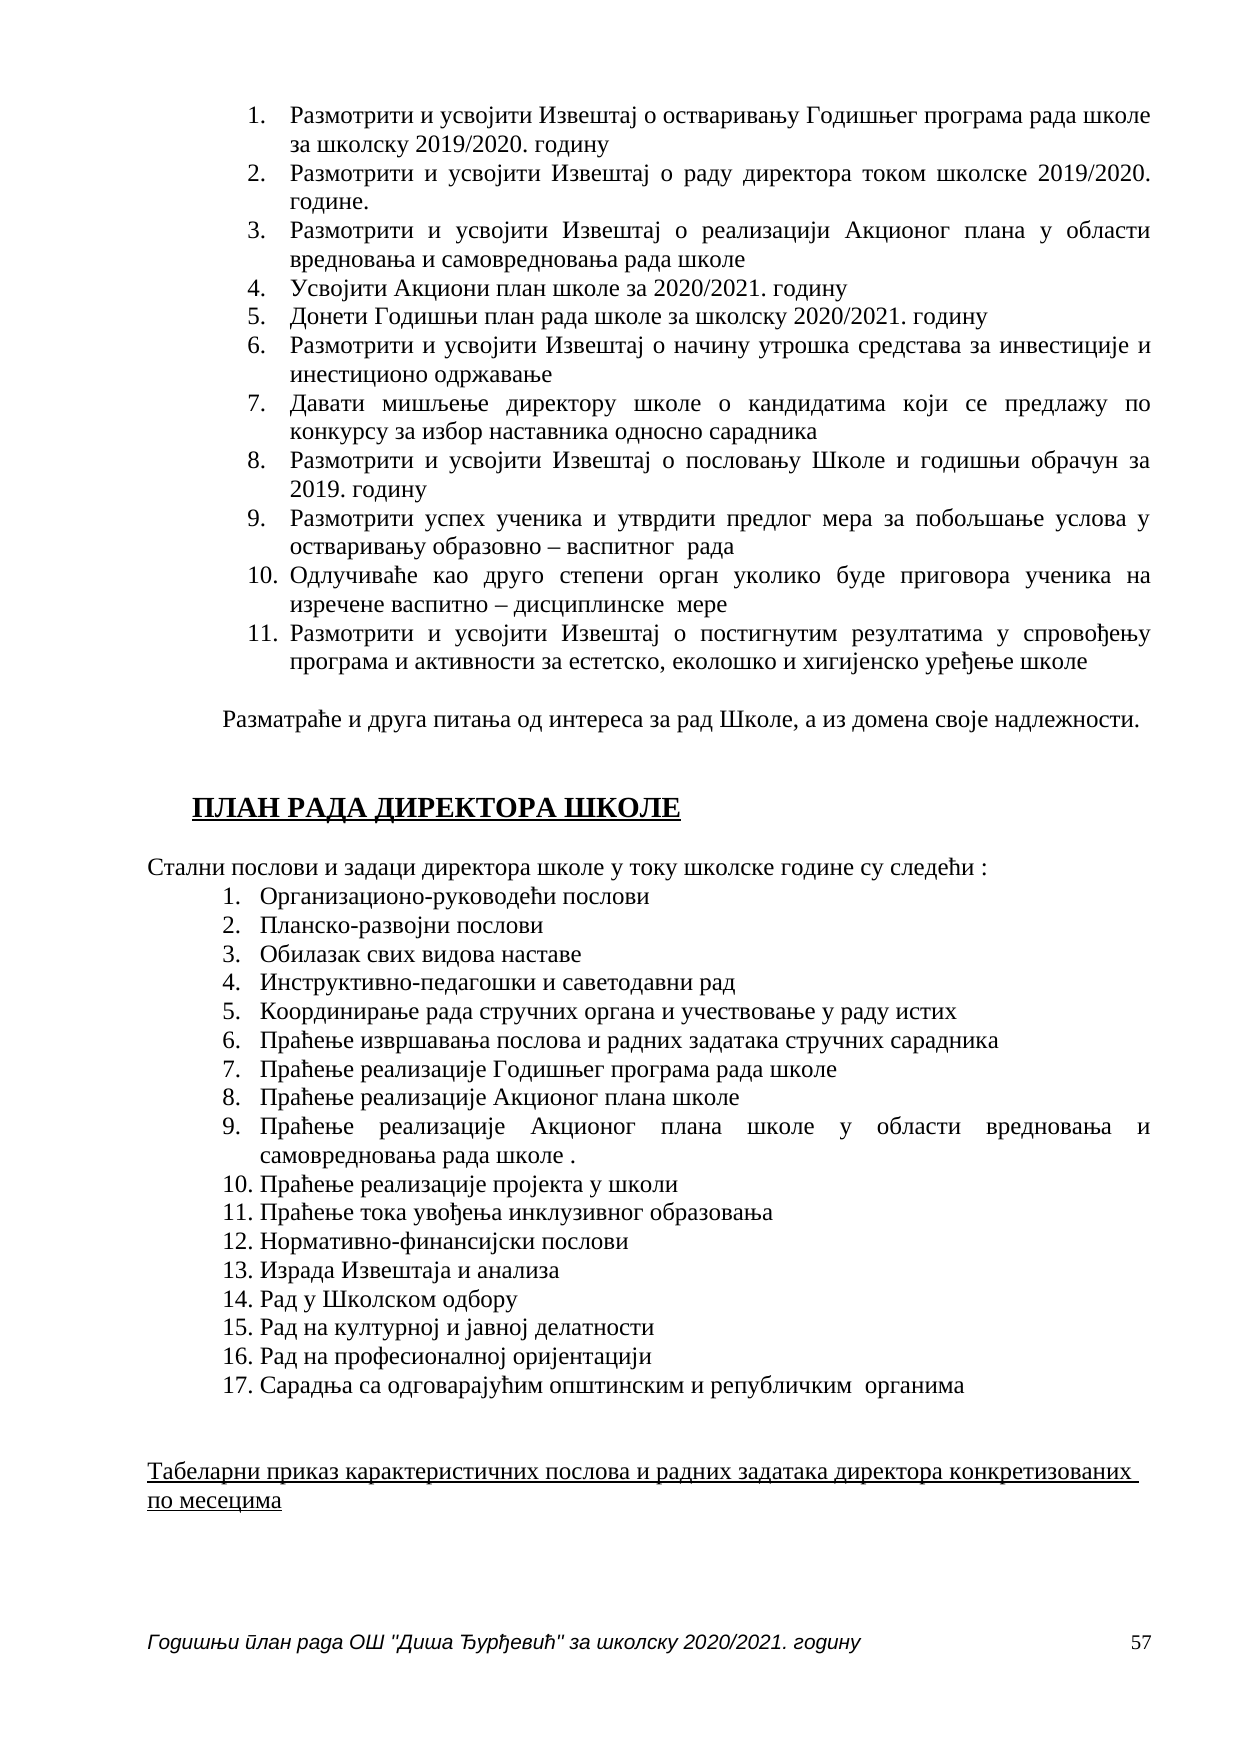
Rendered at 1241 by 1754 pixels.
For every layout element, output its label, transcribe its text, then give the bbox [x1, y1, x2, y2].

list Израда Извештаја и анализа [222, 1255, 1152, 1284]
list Размотрити и усвојити Извештај о раду директора током школске 2019/2020. године. [247, 158, 1152, 215]
text Табеларни приказ карактеристичних послова и радних задатака директора конкретизованих по месецима [147, 1456, 1152, 1514]
list Планско-развојни послови [222, 910, 1152, 939]
list Размотрити и усвојити Извештај о реализацији Акционог плана у области вредновања и самовредновања рада школе [247, 215, 1152, 273]
list Праћење реализације Акционог плана школе у области вредновања и самовредновања рада школе . [222, 1111, 1152, 1169]
list ПЛАН РАДА ДИРЕКТОРА ШКОЛЕ [147, 790, 1152, 824]
list Одлучиваће као друго степени орган уколико буде приговора ученика на изречене васпитно – дисциплинске мере [247, 560, 1152, 618]
list Праћење реализације Акционог плана школе [222, 1082, 1152, 1111]
list Нормативно-финансијски послови [222, 1226, 1152, 1255]
list Размотрити и усвојити Извештај о остваривању Годишњег програма рада школе за школску 2019/2020. годину [247, 100, 1152, 158]
list Размотрити и усвојити Извештај о постигнутим резултатима у спровођењу програма и активности за естетско, еколошко и хигијенско уређење школе [247, 618, 1152, 675]
text Стални послови и задаци директора школе у току школске године су следећи : [147, 852, 1152, 881]
list Рад на професионалној оријентацији [222, 1341, 1152, 1370]
list Донети Годишњи план рада школе за школску 2020/2021. годину [247, 301, 1152, 330]
list Усвојити Акциони план школе за 2020/2021. годину [247, 273, 1152, 301]
list Координирање рада стручних органа и учествовање у раду истих [222, 996, 1152, 1025]
list Праћење извршавања послова и радних задатака стручних сарадника [222, 1025, 1152, 1054]
list Рад на културној и јавној делатности [222, 1312, 1152, 1341]
list Обилазак свих видова наставе [222, 939, 1152, 967]
list Размотрити успех ученика и утврдити предлог мера за побољшање услова у остваривању образовно – васпитног рада [247, 503, 1152, 560]
list Размотрити и усвојити Извештај о начину утрошка средстава за инвестиције и инестиционо одржавање [247, 330, 1152, 388]
list Организационо-руководећи послови [222, 881, 1152, 910]
list Праћење реализације пројекта у школи [222, 1169, 1152, 1197]
list Сарадња са одговарајућим општинским и републичким органима [222, 1370, 1152, 1399]
text Разматраће и друга питања од интереса за рад Школе, а из домена своје надлежности. [147, 704, 1152, 733]
list Размотрити и усвојити Извештај о пословању Школе и годишњи обрачун за 2019. годину [247, 445, 1152, 503]
list Рад у Школском одбору [222, 1284, 1152, 1312]
list Праћење реализације Годишњег програма рада школе [222, 1054, 1152, 1082]
list Инструктивно-педагошки и саветодавни рад [222, 967, 1152, 996]
list Праћење тока увођења инклузивног образовања [222, 1197, 1152, 1226]
list Давати мишљење директору школе о кандидатима који се предлажу по конкурсу за избор наставника односно сарадника [247, 388, 1152, 445]
